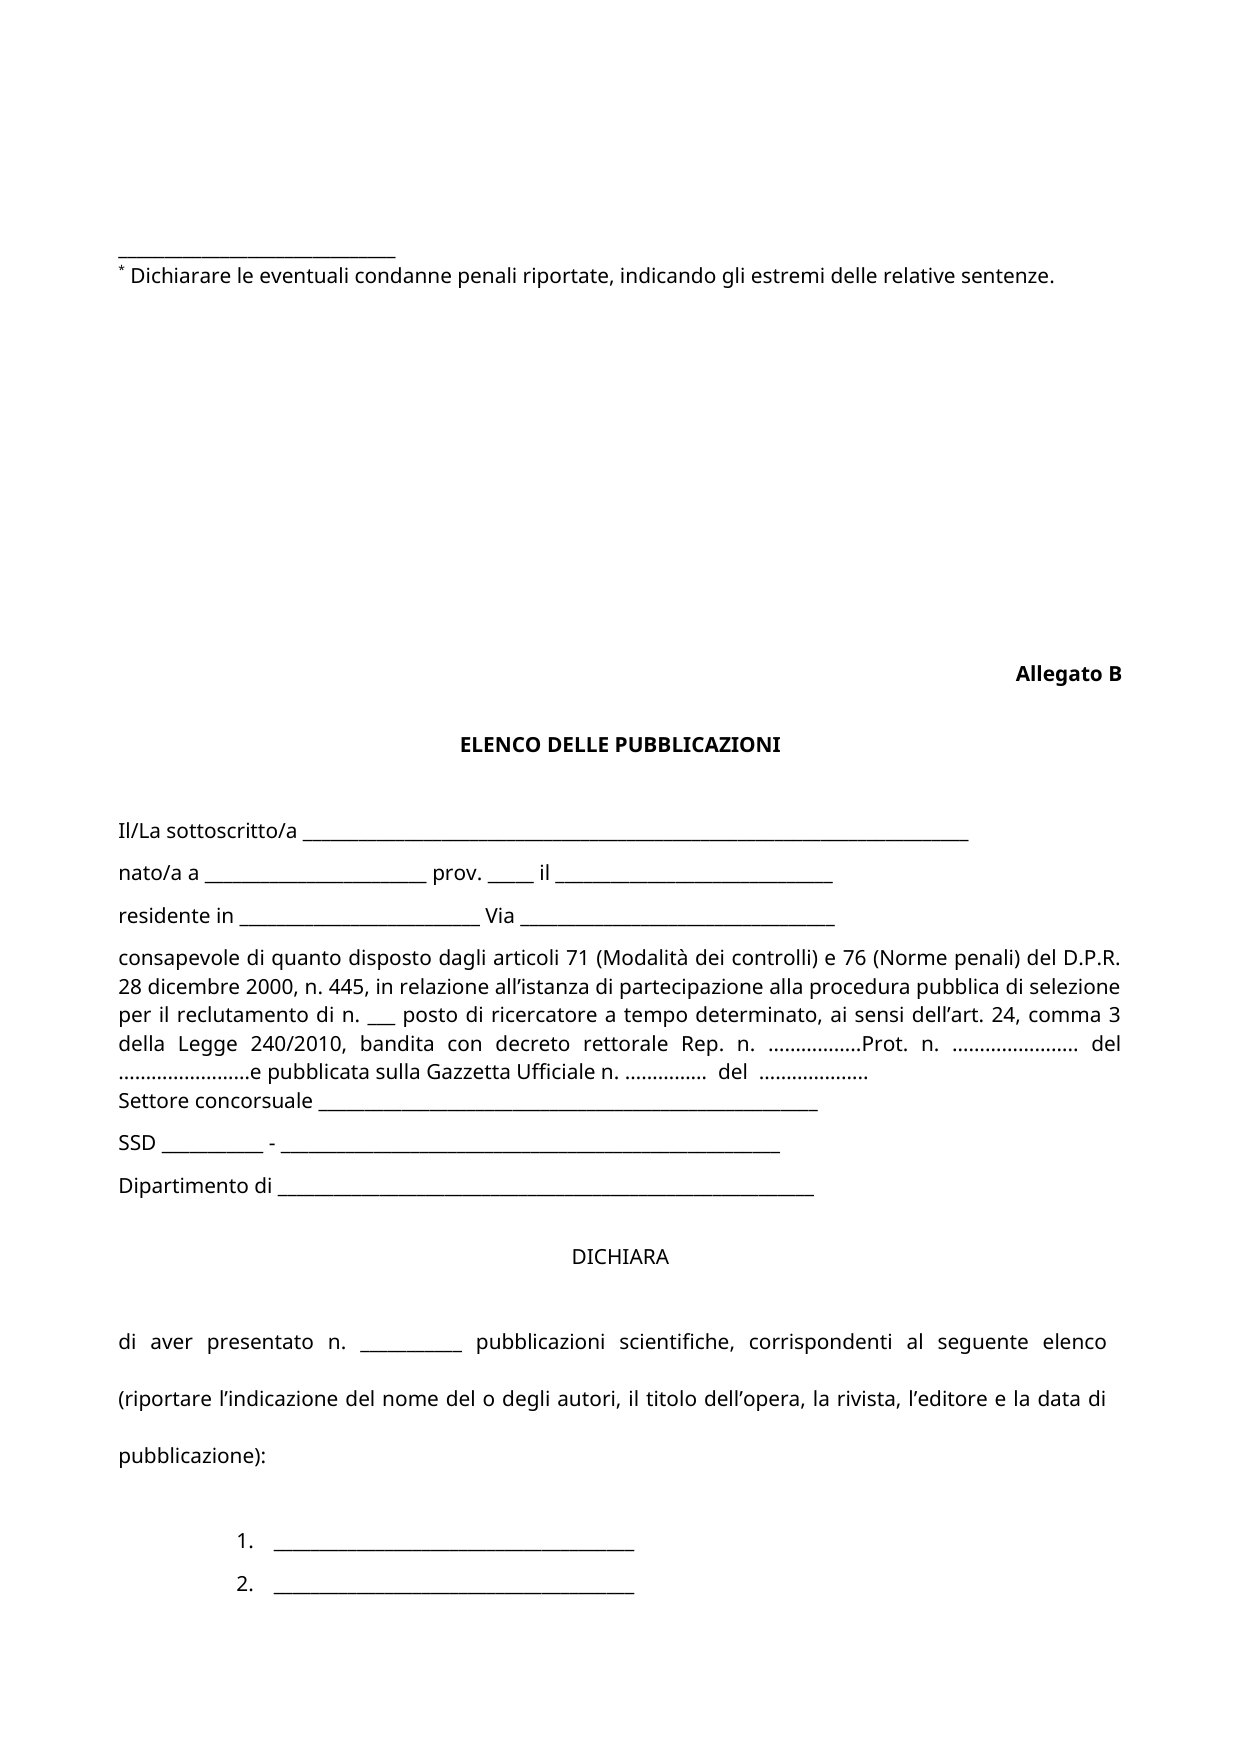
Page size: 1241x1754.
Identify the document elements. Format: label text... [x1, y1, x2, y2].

text di aver presentato n. ___________ pubblicazioni scientifiche, corrispondenti al seguente elenco (riportare l’indicazione del nome del o degli autori, il titolo dell’opera, la rivista, l’editore e la data di pubblicazione): [118, 1327, 1108, 1469]
text SSD ___________ - ______________________________________________________ [118, 1128, 1122, 1157]
text ELENCO DELLE PUBBLICAZIONI [118, 731, 1122, 759]
text Il/La sottoscritto/a ________________________________________________________________________ [118, 816, 1122, 844]
text DICHIARA [118, 1242, 1122, 1270]
text consapevole di quanto disposto dagli articoli 71 (Modalità dei controlli) e 76 (Norme penali) del D.P.R. 28 dicembre 2000, n. 445, in relazione all’istanza di partecipazione alla procedura pubblica di selezione per il reclutamento di n. ___ posto di ricercatore a tempo determinato, ai sensi dell’art. 24, comma 3 della Legge 240/2010, bandita con decreto rettorale Rep. n. ……………..Prot. n. ………………….. del ……………………e pubblicata sulla Gazzetta Ufficiale n. …………… del ……………….. [118, 943, 1122, 1086]
text Dipartimento di __________________________________________________________ [118, 1171, 1122, 1199]
text Settore concorsuale ______________________________________________________ [118, 1086, 1122, 1114]
text Allegato B [118, 659, 1122, 688]
text * Dichiarare le eventuali condanne penali riportate, indicando gli estremi delle relative sentenze. [118, 261, 1122, 290]
list _______________________________________ [236, 1526, 1108, 1555]
text nato/a a ________________________ prov. _____ il ______________________________ [118, 858, 1122, 887]
text ______________________________ [118, 233, 1122, 261]
text residente in __________________________ Via __________________________________ [118, 901, 1122, 929]
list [236, 1569, 1108, 1597]
